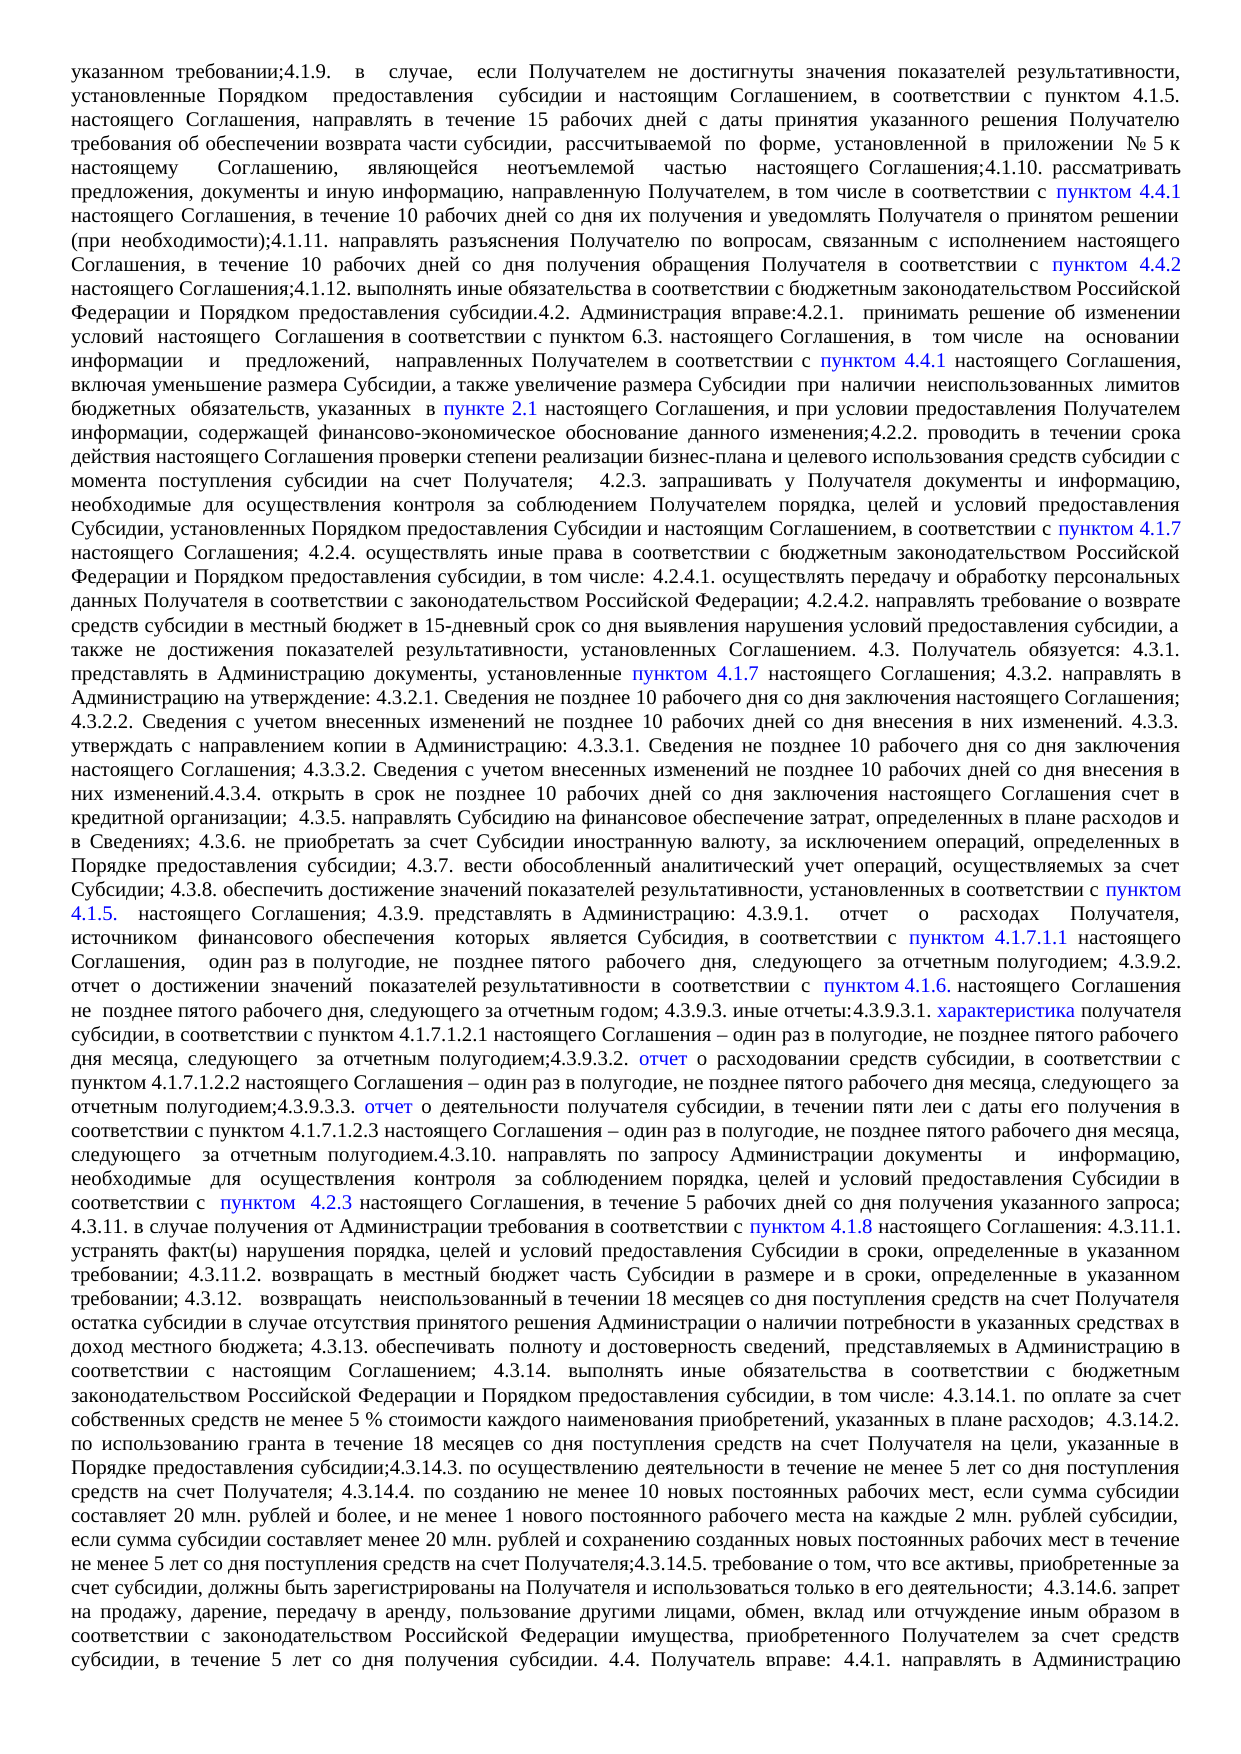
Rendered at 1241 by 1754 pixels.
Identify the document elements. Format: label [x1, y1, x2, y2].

text [71, 59, 1181, 1671]
